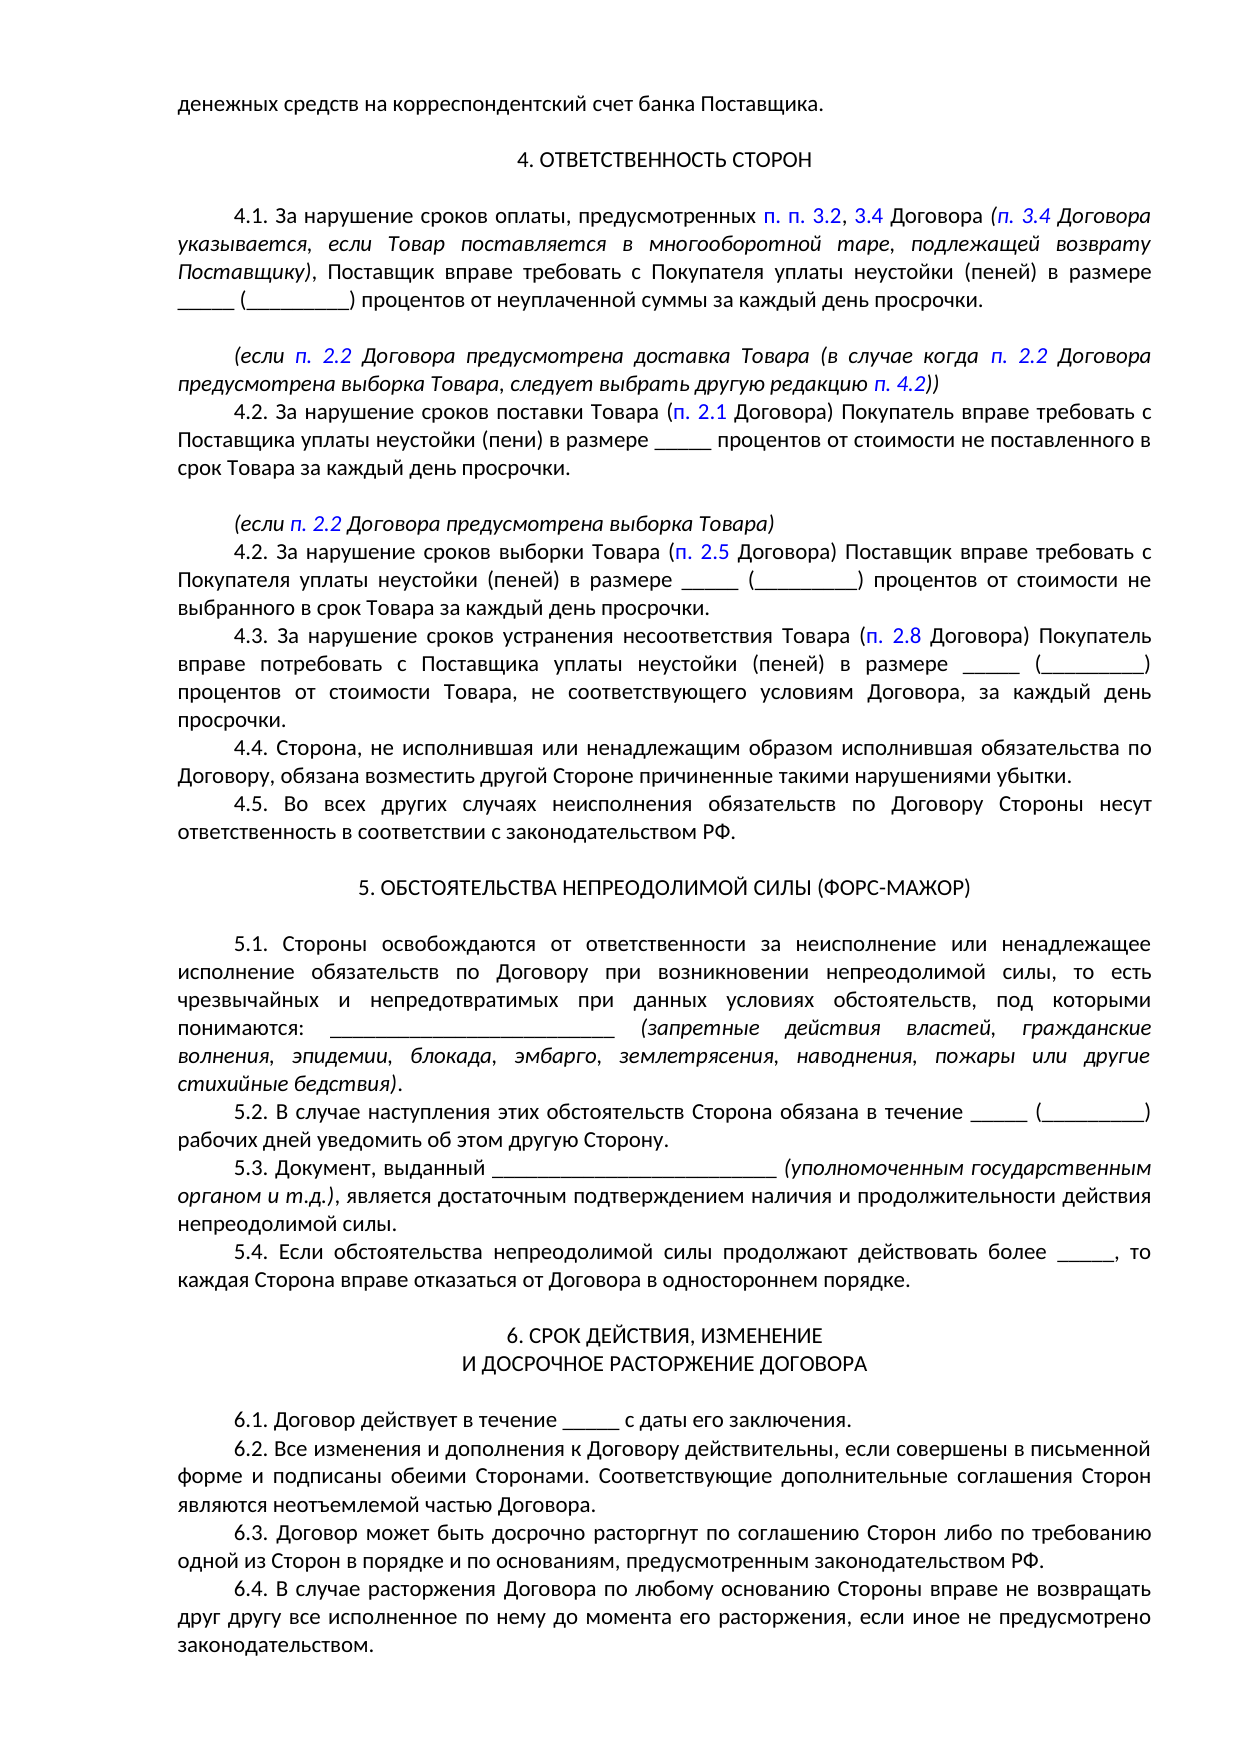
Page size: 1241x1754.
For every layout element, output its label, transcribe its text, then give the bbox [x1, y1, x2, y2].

text 4.4. Сторона, не исполнившая или ненадлежащим образом исполнившая обязательства по Договору, обязана возместить другой Стороне причиненные такими нарушениями убытки. [177, 733, 1152, 789]
text (если п. 2.2 Договора предусмотрена доставка Товара (в случае когда п. 2.2 Договора предусмотрена выборка Товара, следует выбрать другую редакцию п. 4.2)) [177, 341, 1152, 397]
text 4. ОТВЕТСТВЕННОСТЬ СТОРОН [177, 145, 1152, 173]
text 6.3. Договор может быть досрочно расторгнут по соглашению Сторон либо по требованию одной из Сторон в порядке и по основаниям, предусмотренным законодательством РФ. [177, 1518, 1152, 1574]
text 6.4. В случае расторжения Договора по любому основанию Стороны вправе не возвращать друг другу все исполненное по нему до момента его расторжения, если иное не предусмотрено законодательством. [177, 1574, 1152, 1658]
text (если п. 2.2 Договора предусмотрена выборка Товара) [177, 509, 1152, 537]
text 4.2. За нарушение сроков выборки Товара (п. 2.5 Договора) Поставщик вправе требовать с Покупателя уплаты неустойки (пеней) в размере _____ (_________) процентов от стоимости не выбранного в срок Товара за каждый день просрочки. [177, 537, 1152, 621]
text 4.5. Во всех других случаях неисполнения обязательств по Договору Стороны несут ответственность в соответствии с законодательством РФ. [177, 789, 1152, 845]
text 5.4. Если обстоятельства непреодолимой силы продолжают действовать более _____, то каждая Сторона вправе отказаться от Договора в одностороннем порядке. [177, 1237, 1152, 1293]
text 4.1. За нарушение сроков оплаты, предусмотренных п. п. 3.2, 3.4 Договора (п. 3.4 Договора указывается, если Товар поставляется в многооборотной таре, подлежащей возврату Поставщику), Поставщик вправе требовать с Покупателя уплаты неустойки (пеней) в размере _____ (_________) процентов от неуплаченной суммы за каждый день просрочки. [177, 201, 1152, 313]
text 5. ОБСТОЯТЕЛЬСТВА НЕПРЕОДОЛИМОЙ СИЛЫ (ФОРС-МАЖОР) [177, 873, 1152, 901]
text 6. СРОК ДЕЙСТВИЯ, ИЗМЕНЕНИЕ [177, 1322, 1152, 1349]
text 4.3. За нарушение сроков устранения несоответствия Товара (п. 2.8 Договора) Покупатель вправе потребовать с Поставщика уплаты неустойки (пеней) в размере _____ (_________) процентов от стоимости Товара, не соответствующего условиям Договора, за каждый день просрочки. [177, 621, 1152, 733]
text 5.1. Стороны освобождаются от ответственности за неисполнение или ненадлежащее исполнение обязательств по Договору при возникновении непреодолимой силы, то есть чрезвычайных и непредотвратимых при данных условиях обстоятельств, под которыми понимаются: _________________________ (запретные действия властей, гражданские волнения, эпидемии, блокада, эмбарго, землетрясения, наводнения, пожары или другие стихийные бедствия). [177, 929, 1152, 1097]
text 6.1. Договор действует в течение _____ с даты его заключения. [177, 1406, 1152, 1434]
text 5.3. Документ, выданный _________________________ (уполномоченным государственным органом и т.д.), является достаточным подтверждением наличия и продолжительности действия непреодолимой силы. [177, 1153, 1152, 1237]
text И ДОСРОЧНОЕ РАСТОРЖЕНИЕ ДОГОВОРА [177, 1349, 1152, 1378]
text 6.2. Все изменения и дополнения к Договору действительны, если совершены в письменной форме и подписаны обеими Сторонами. Соответствующие дополнительные соглашения Сторон являются неотъемлемой частью Договора. [177, 1434, 1152, 1518]
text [177, 89, 1152, 117]
text 5.2. В случае наступления этих обстоятельств Сторона обязана в течение _____ (_________) рабочих дней уведомить об этом другую Сторону. [177, 1097, 1152, 1153]
text 4.2. За нарушение сроков поставки Товара (п. 2.1 Договора) Покупатель вправе требовать с Поставщика уплаты неустойки (пени) в размере _____ процентов от стоимости не поставленного в срок Товара за каждый день просрочки. [177, 397, 1152, 481]
